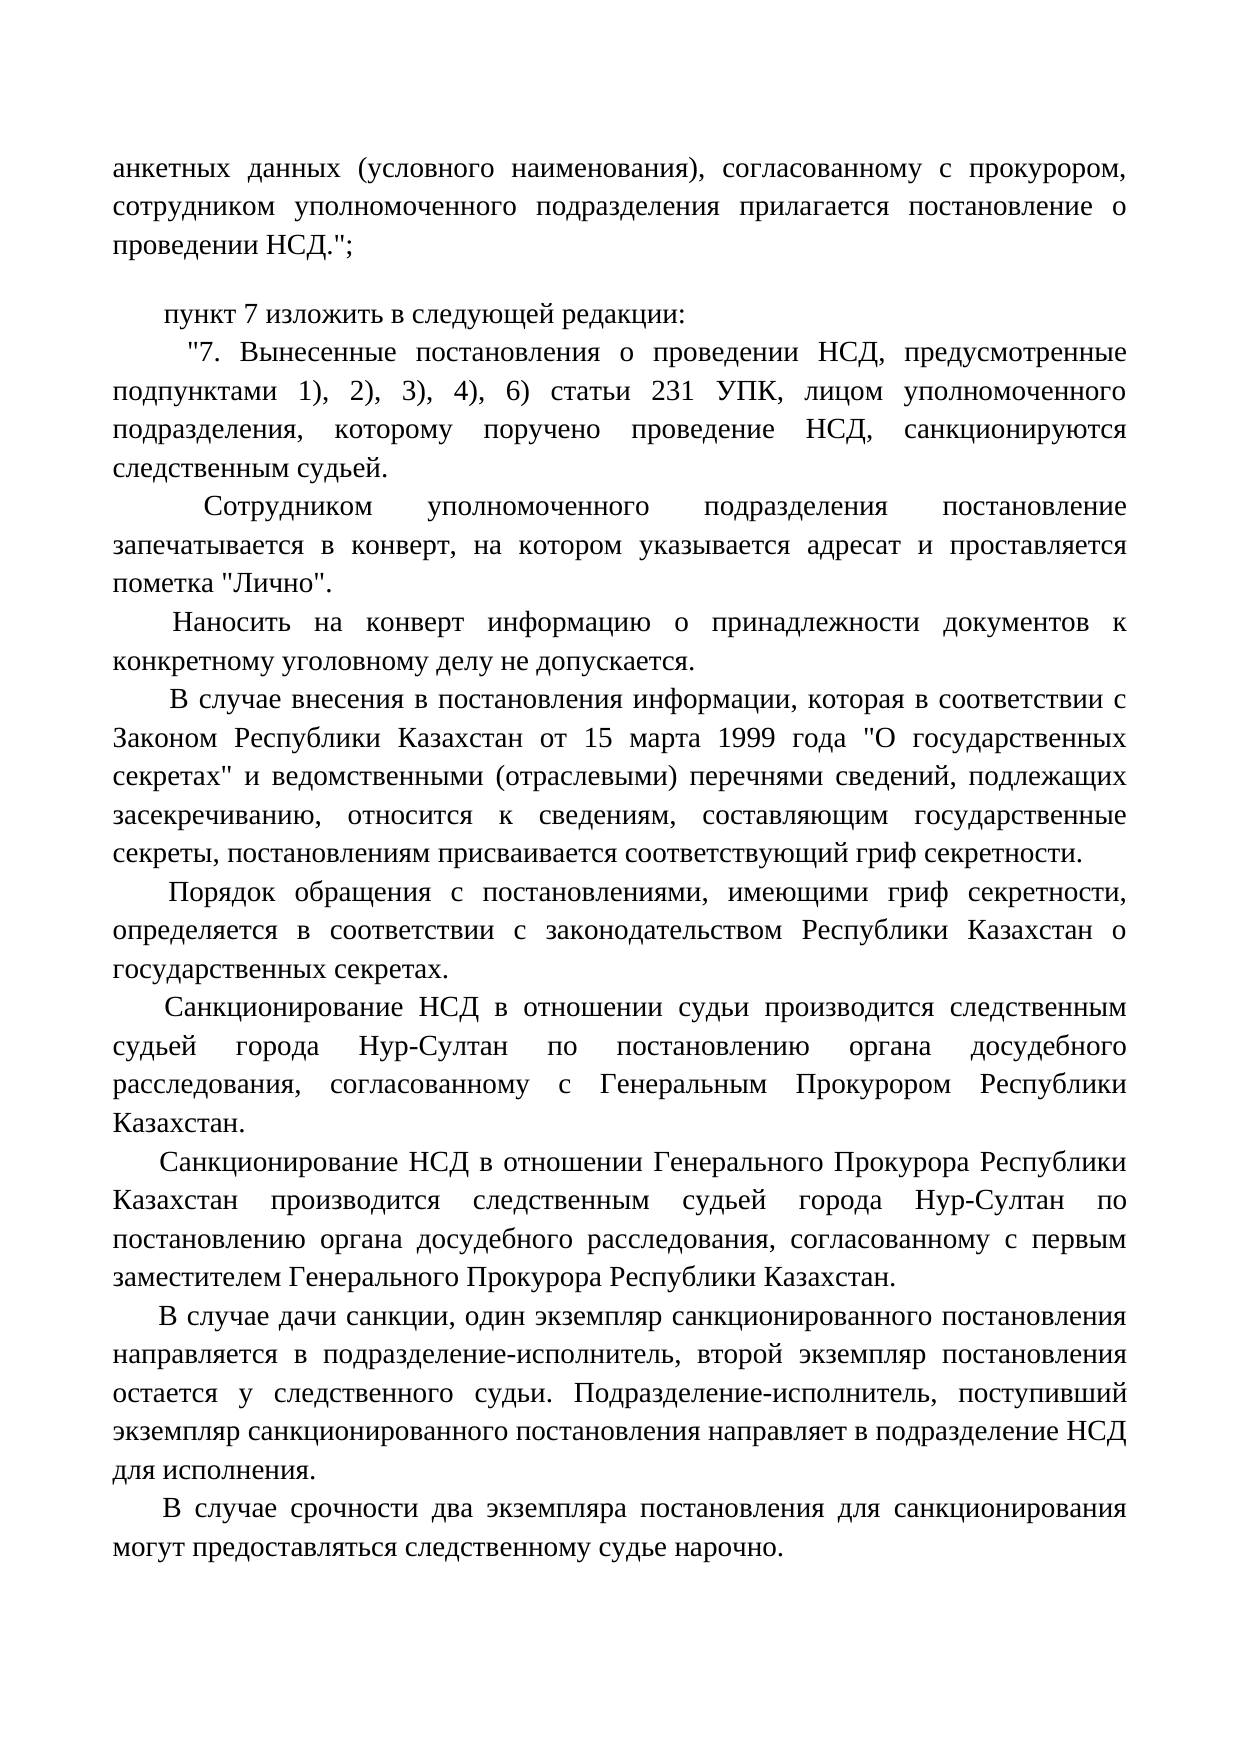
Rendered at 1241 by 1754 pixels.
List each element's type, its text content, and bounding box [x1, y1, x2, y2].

text В случае внесения в постановления информации, которая в соответствии с Законом Республики Казахстан от 15 марта 1999 года "О государственных секретах" и ведомственными (отраслевыми) перечнями сведений, подлежащих засекречиванию, относится к сведениям, составляющим государственные секреты, постановлениям присваивается соответствующий гриф секретности. [112, 681, 1128, 869]
text В случае срочности два экземпляра постановления для санкционирования могут предоставляться следственному судье нарочно. [112, 1491, 1128, 1563]
text В случае дачи санкции, один экземпляр санкционированного постановления направляется в подразделение-исполнитель, второй экземпляр постановления остается у следственного судьи. Подразделение-исполнитель, поступивший экземпляр санкционированного постановления направляет в подразделение НСД для исполнения. [112, 1298, 1128, 1486]
text Санкционирование НСД в отношении судьи производится следственным судьей города Нур-Султан по постановлению органа досудебного расследования, согласованному с Генеральным Прокурором Республики Казахстан. [112, 989, 1128, 1139]
text пункт 7 изложить в следующей редакции: [112, 296, 1128, 329]
text "7. Вынесенные постановления о проведении НСД, предусмотренные подпунктами 1), 2), 3), 4), 6) статьи 231 УПК, лицом уполномоченного подразделения, которому поручено проведение НСД, санкционируются следственным судьей. [112, 334, 1128, 483]
text Санкционирование НСД в отношении Генерального Прокурора Республики Казахстан производится следственным судьей города Нур-Султан по постановлению органа досудебного расследования, согласованному с первым заместителем Генерального Прокурора Республики Казахстан. [112, 1144, 1128, 1293]
text Сотрудником уполномоченного подразделения постановление запечатывается в конверт, на котором указывается адресат и проставляется пометка "Лично". [112, 488, 1128, 599]
text Порядок обращения с постановлениями, имеющими гриф секретности, определяется в соответствии с законодательством Республики Казахстан о государственных секретах. [112, 874, 1128, 984]
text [112, 150, 1128, 261]
text Наносить на конверт информацию о принадлежности документов к конкретному уголовному делу не допускается. [112, 604, 1128, 676]
